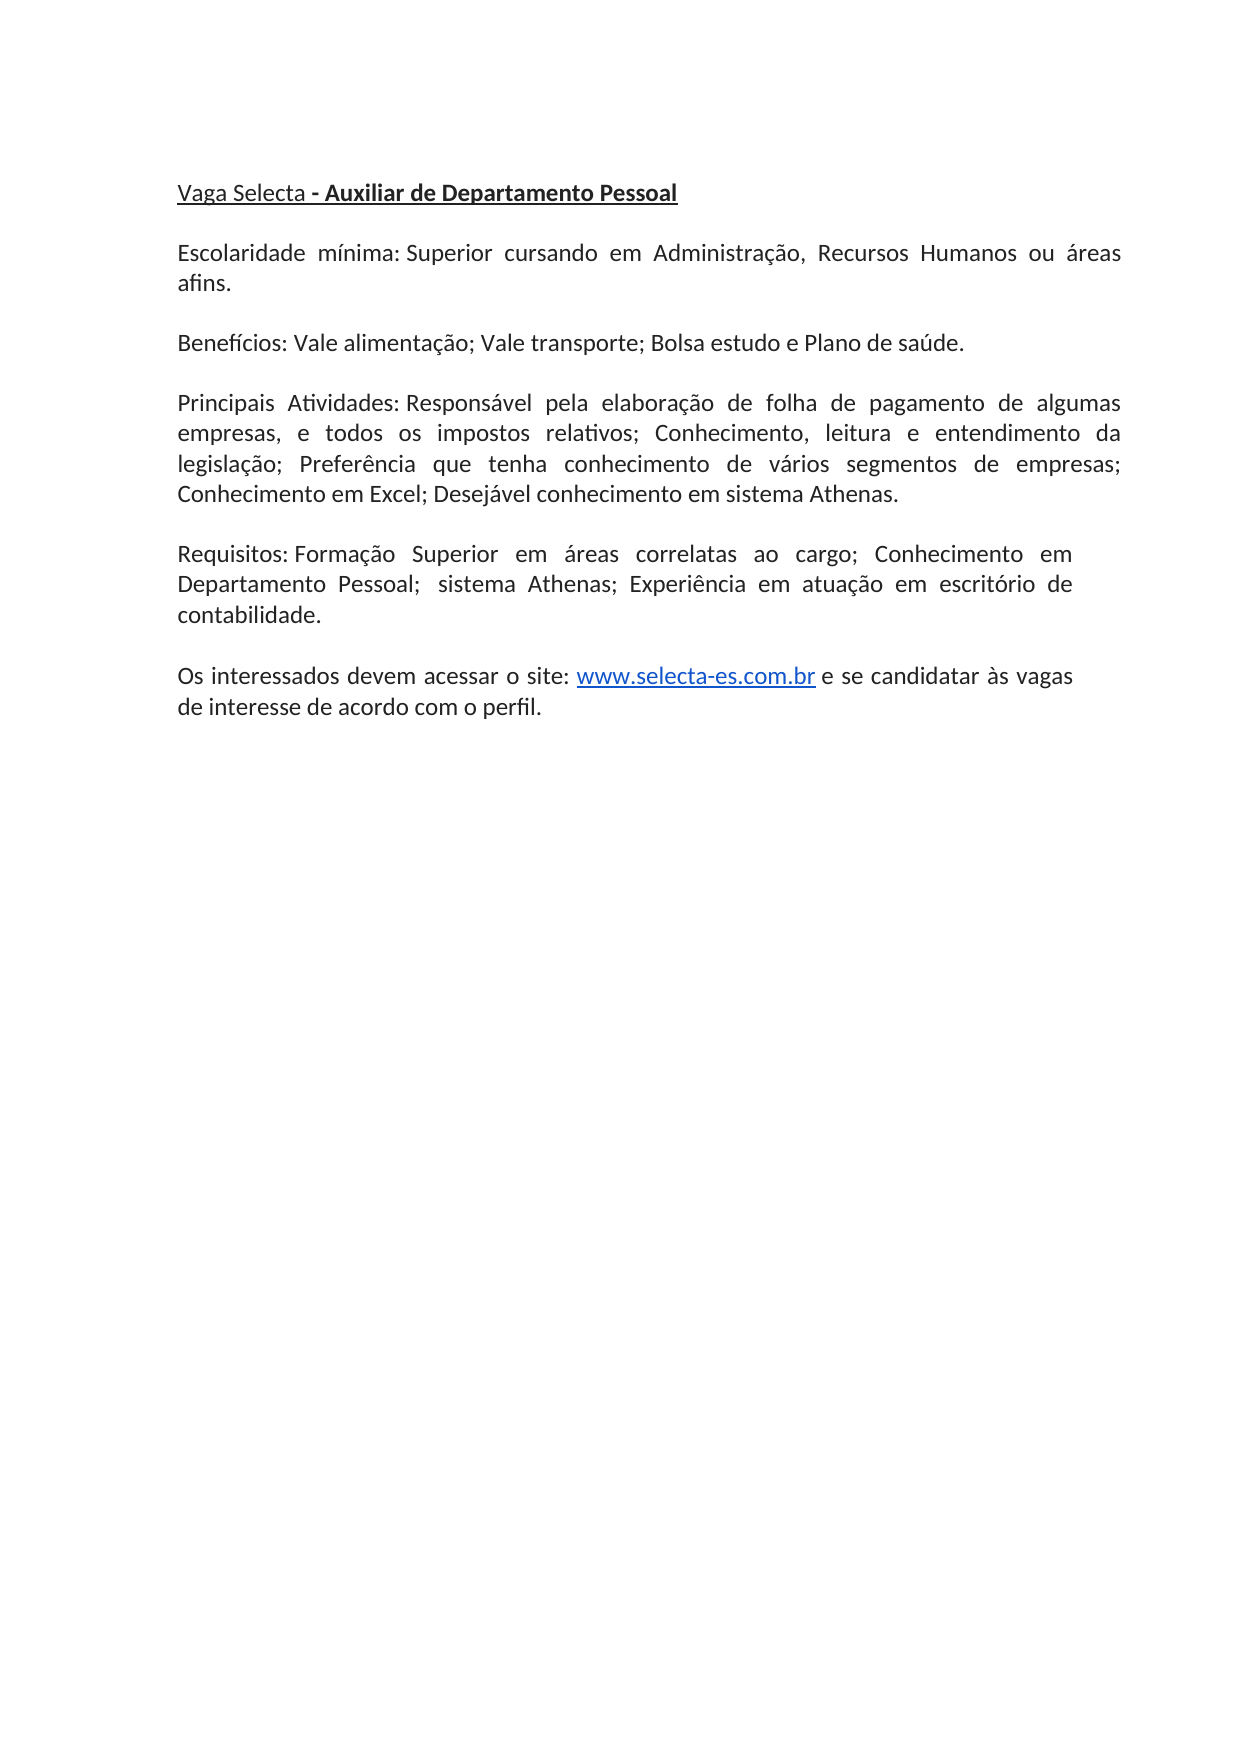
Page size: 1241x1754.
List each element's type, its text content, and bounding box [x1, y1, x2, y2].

text Escolaridade mínima: Superior cursando em Administração, Recursos Humanos ou áreas afins. [177, 237, 1122, 298]
text Os interessados devem acessar o site: www.selecta-es.com.br e se candidatar às vagas de interesse de acordo com o perfil. [177, 660, 1074, 721]
text Requisitos: Formação Superior em áreas correlatas ao cargo; Conhecimento em Departamento Pessoal; sistema Athenas; Experiência em atuação em escritório de contabilidade. [177, 538, 1074, 629]
text Benefícios: Vale alimentação; Vale transporte; Bolsa estudo e Plano de saúde. [177, 327, 1122, 358]
text Vaga Selecta - Auxiliar de Departamento Pessoal [177, 177, 1122, 208]
text Principais Atividades: Responsável pela elaboração de folha de pagamento de algumas empresas, e todos os impostos relativos; Conhecimento, leitura e entendimento da legislação; Preferência que tenha conhecimento de vários segmentos de empresas; Conhecimento em Excel; Desejável conhecimento em sistema Athenas. [177, 387, 1122, 509]
